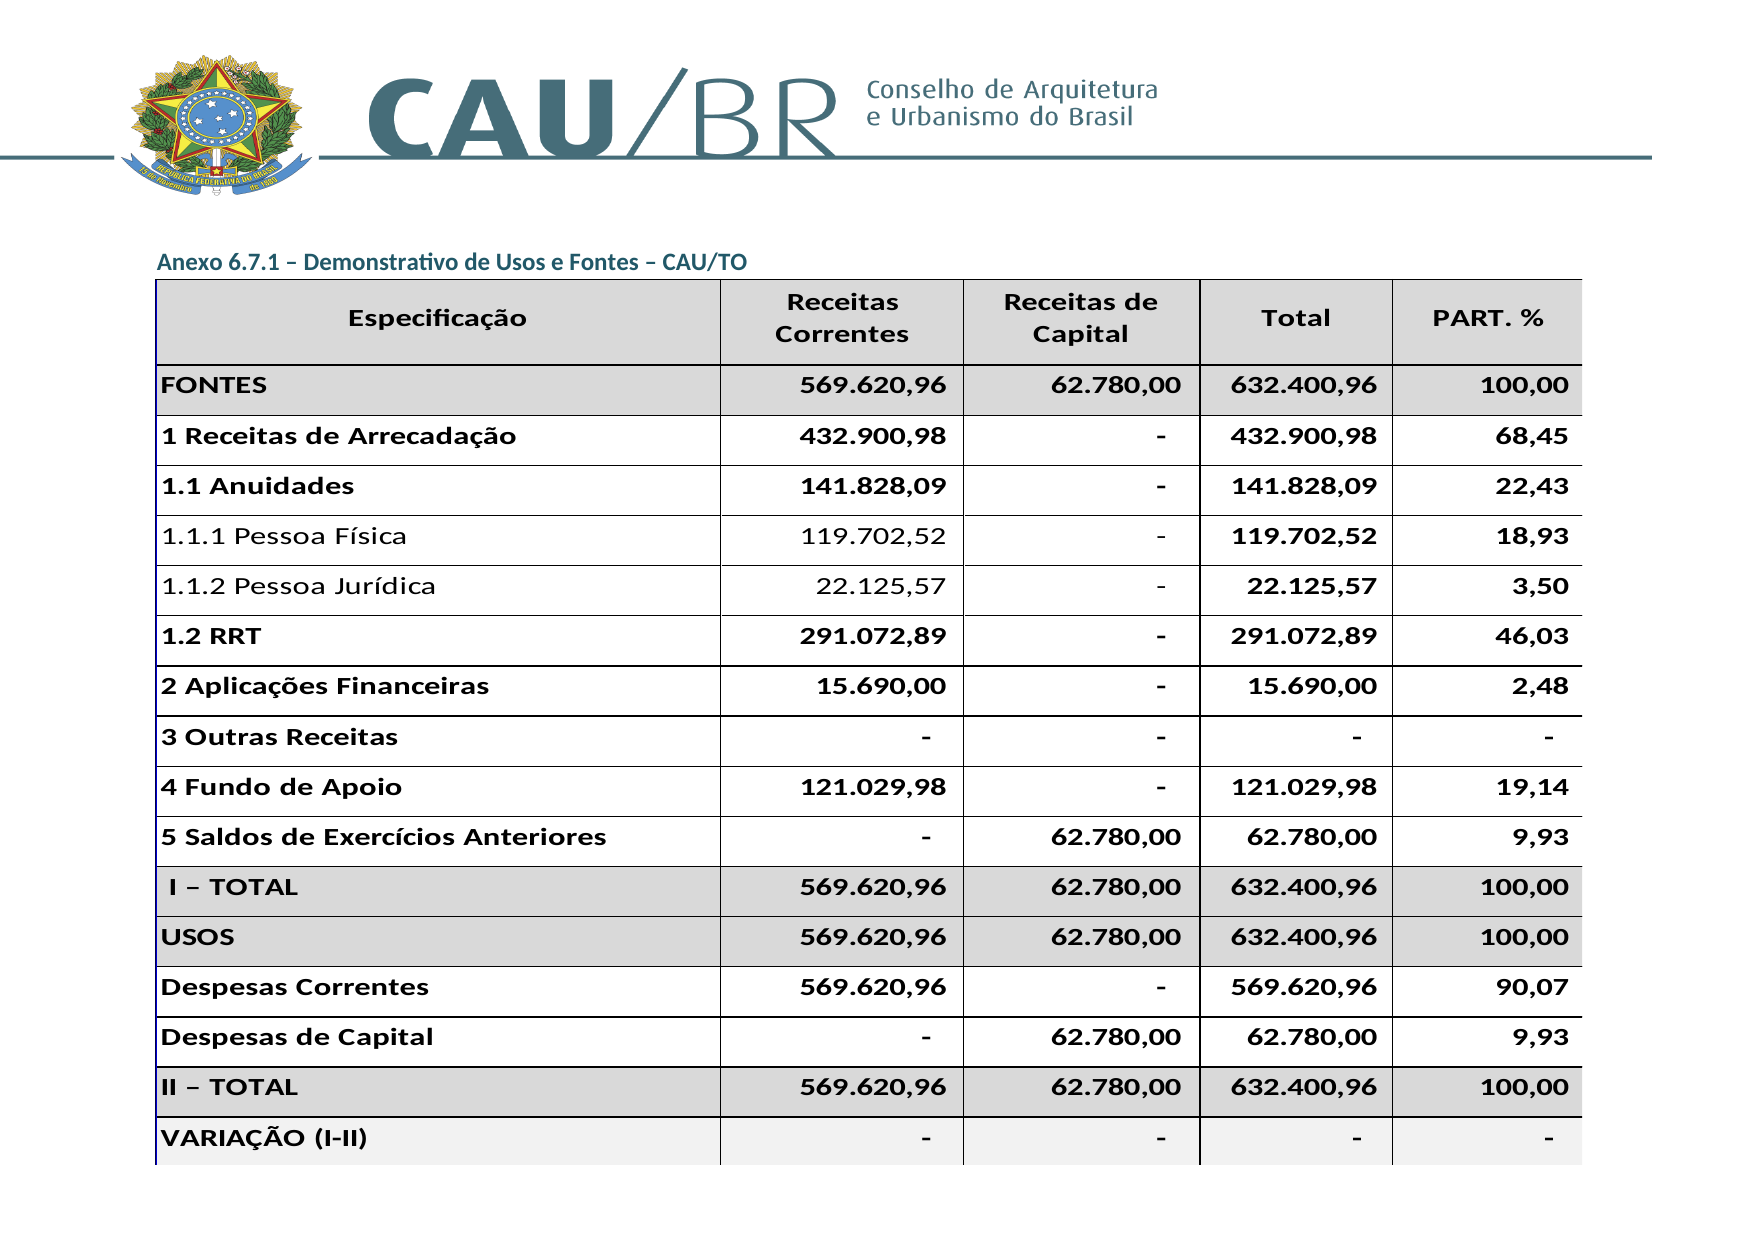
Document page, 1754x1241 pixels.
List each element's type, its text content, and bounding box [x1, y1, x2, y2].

text Anexo 6.7.1 – Demonstrativo de Usos e Fontes – CAU/TO [89, 246, 1621, 277]
picture [0, 0, 1652, 1241]
